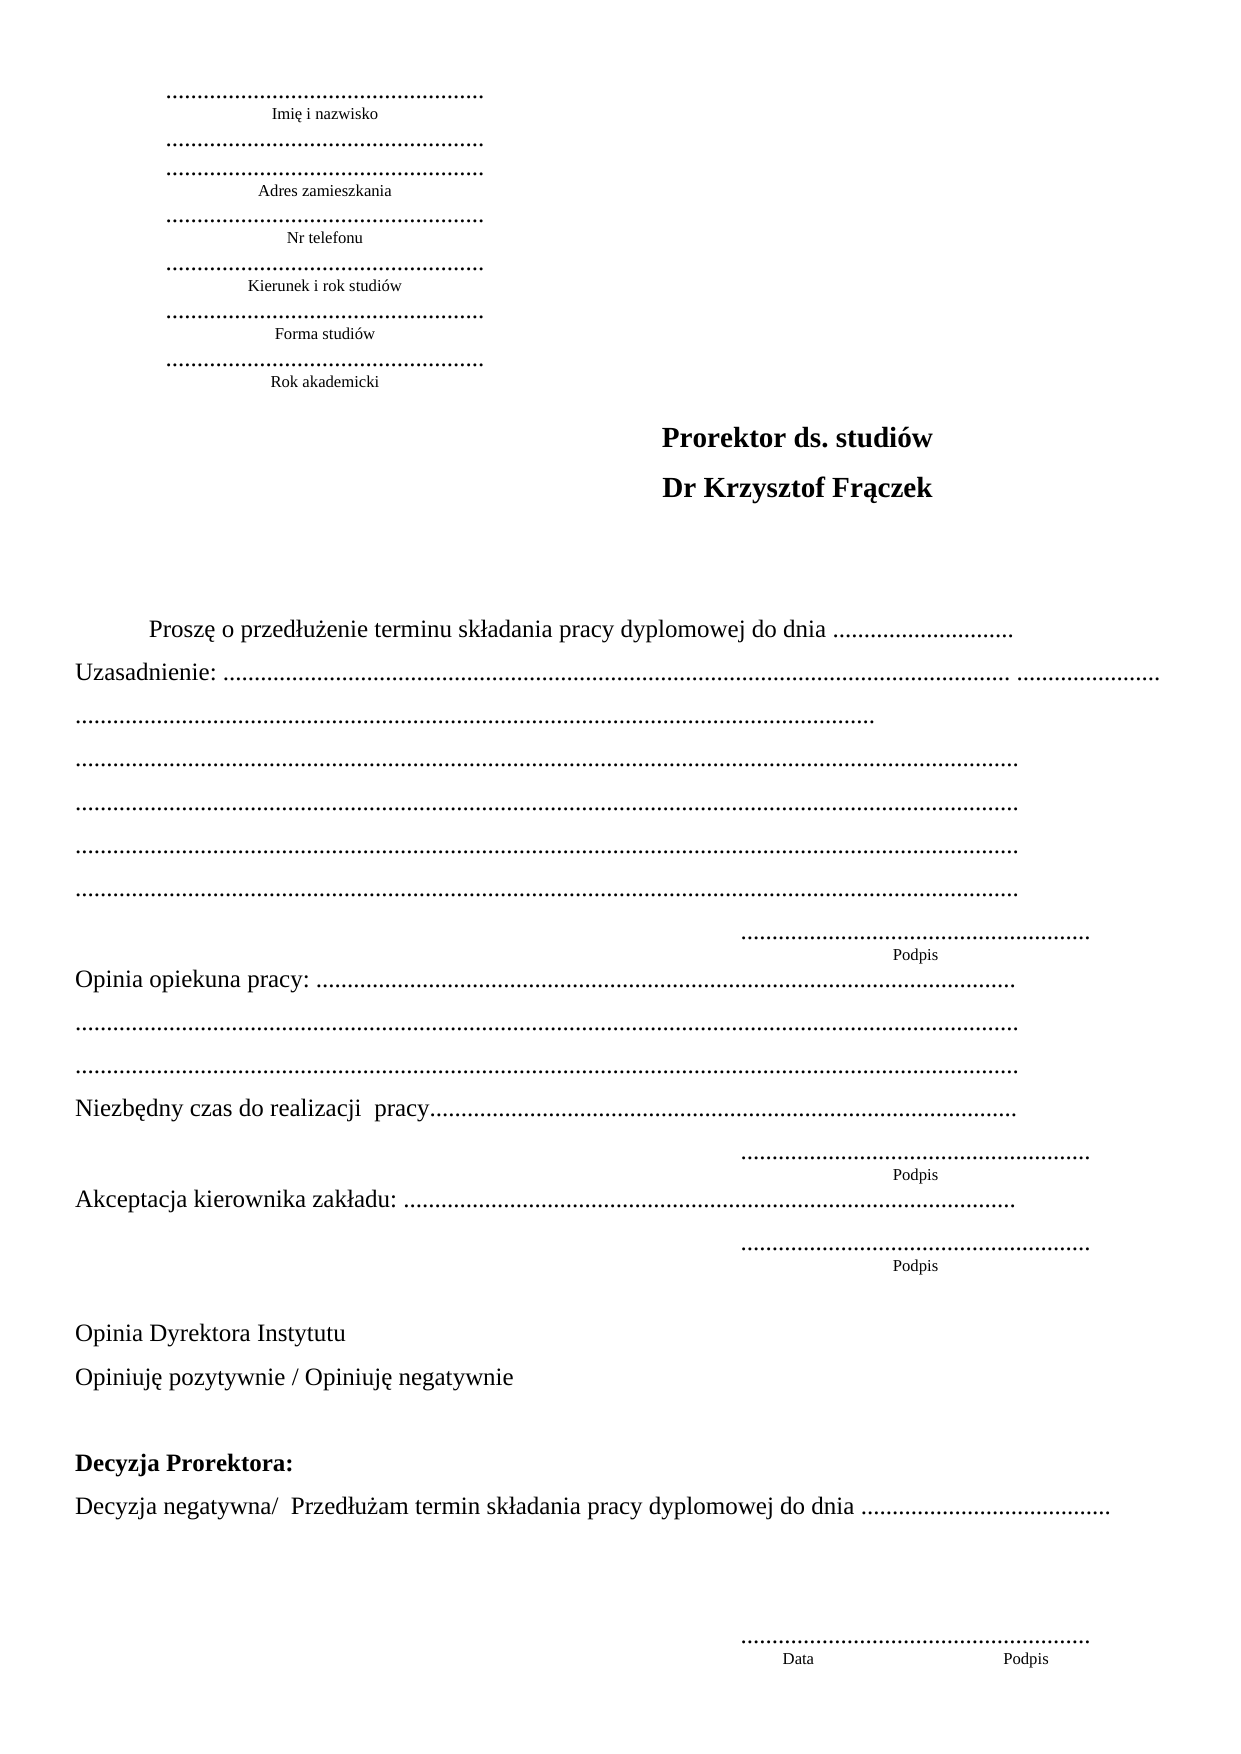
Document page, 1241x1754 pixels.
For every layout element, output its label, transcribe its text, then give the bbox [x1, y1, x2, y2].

text ....................................................................................................................................................... [75, 787, 1165, 815]
text Podpis [666, 945, 1165, 964]
text ................................................... [75, 295, 574, 324]
text ................................................... [75, 199, 574, 228]
text ....................................................................................................................................................... [75, 743, 1165, 772]
text ................................................... [75, 343, 574, 372]
text Uzasadnienie: .............................................................................................................................. ....................................................................................................................................................... [75, 657, 1165, 729]
text Prorektor ds. studiów [429, 420, 1165, 453]
text Imię i nazwisko [75, 104, 574, 123]
text ................................................... [75, 123, 574, 152]
text ........................................................ [666, 916, 1165, 945]
text Opiniuję pozytywnie / Opiniuję negatywnie [75, 1362, 1165, 1390]
text ........................................................ [666, 1620, 1165, 1649]
text Proszę o przedłużenie terminu składania pracy dyplomowej do dnia ............................. [75, 614, 1165, 643]
text ........................................................ [666, 1227, 1165, 1256]
text ....................................................................................................................................................... [75, 830, 1165, 858]
text Decyzja negatywna/ Przedłużam termin składania pracy dyplomowej do dnia ........................................ [75, 1491, 1165, 1520]
text Opinia Dyrektora Instytutu [75, 1318, 1165, 1347]
text Rok akademicki [75, 372, 574, 391]
text ....................................................................................................................................................... [75, 1050, 1165, 1079]
text Akceptacja kierownika zakładu: .................................................................................................. [75, 1184, 1165, 1213]
text ................................................... [75, 75, 574, 104]
text Nr telefonu [75, 228, 574, 247]
text ................................................... [75, 152, 574, 180]
text ....................................................................................................................................................... [75, 873, 1165, 902]
text Opinia opiekuna pracy: ................................................................................................................ [75, 964, 1165, 993]
text ....................................................................................................................................................... [75, 1007, 1165, 1036]
text ................................................... [75, 247, 574, 276]
text Decyzja Prorektora: [75, 1448, 1165, 1477]
text Kierunek i rok studiów [75, 276, 574, 295]
text Podpis [666, 1165, 1165, 1184]
text Niezbędny czas do realizacji pracy.............................................................................................. [75, 1093, 1165, 1122]
text Data Podpis [666, 1649, 1165, 1668]
text ........................................................ [666, 1136, 1165, 1165]
text Adres zamieszkania [75, 180, 574, 199]
text Podpis [666, 1256, 1165, 1275]
text Forma studiów [75, 324, 574, 343]
text Dr Krzysztof Frączek [429, 470, 1165, 504]
